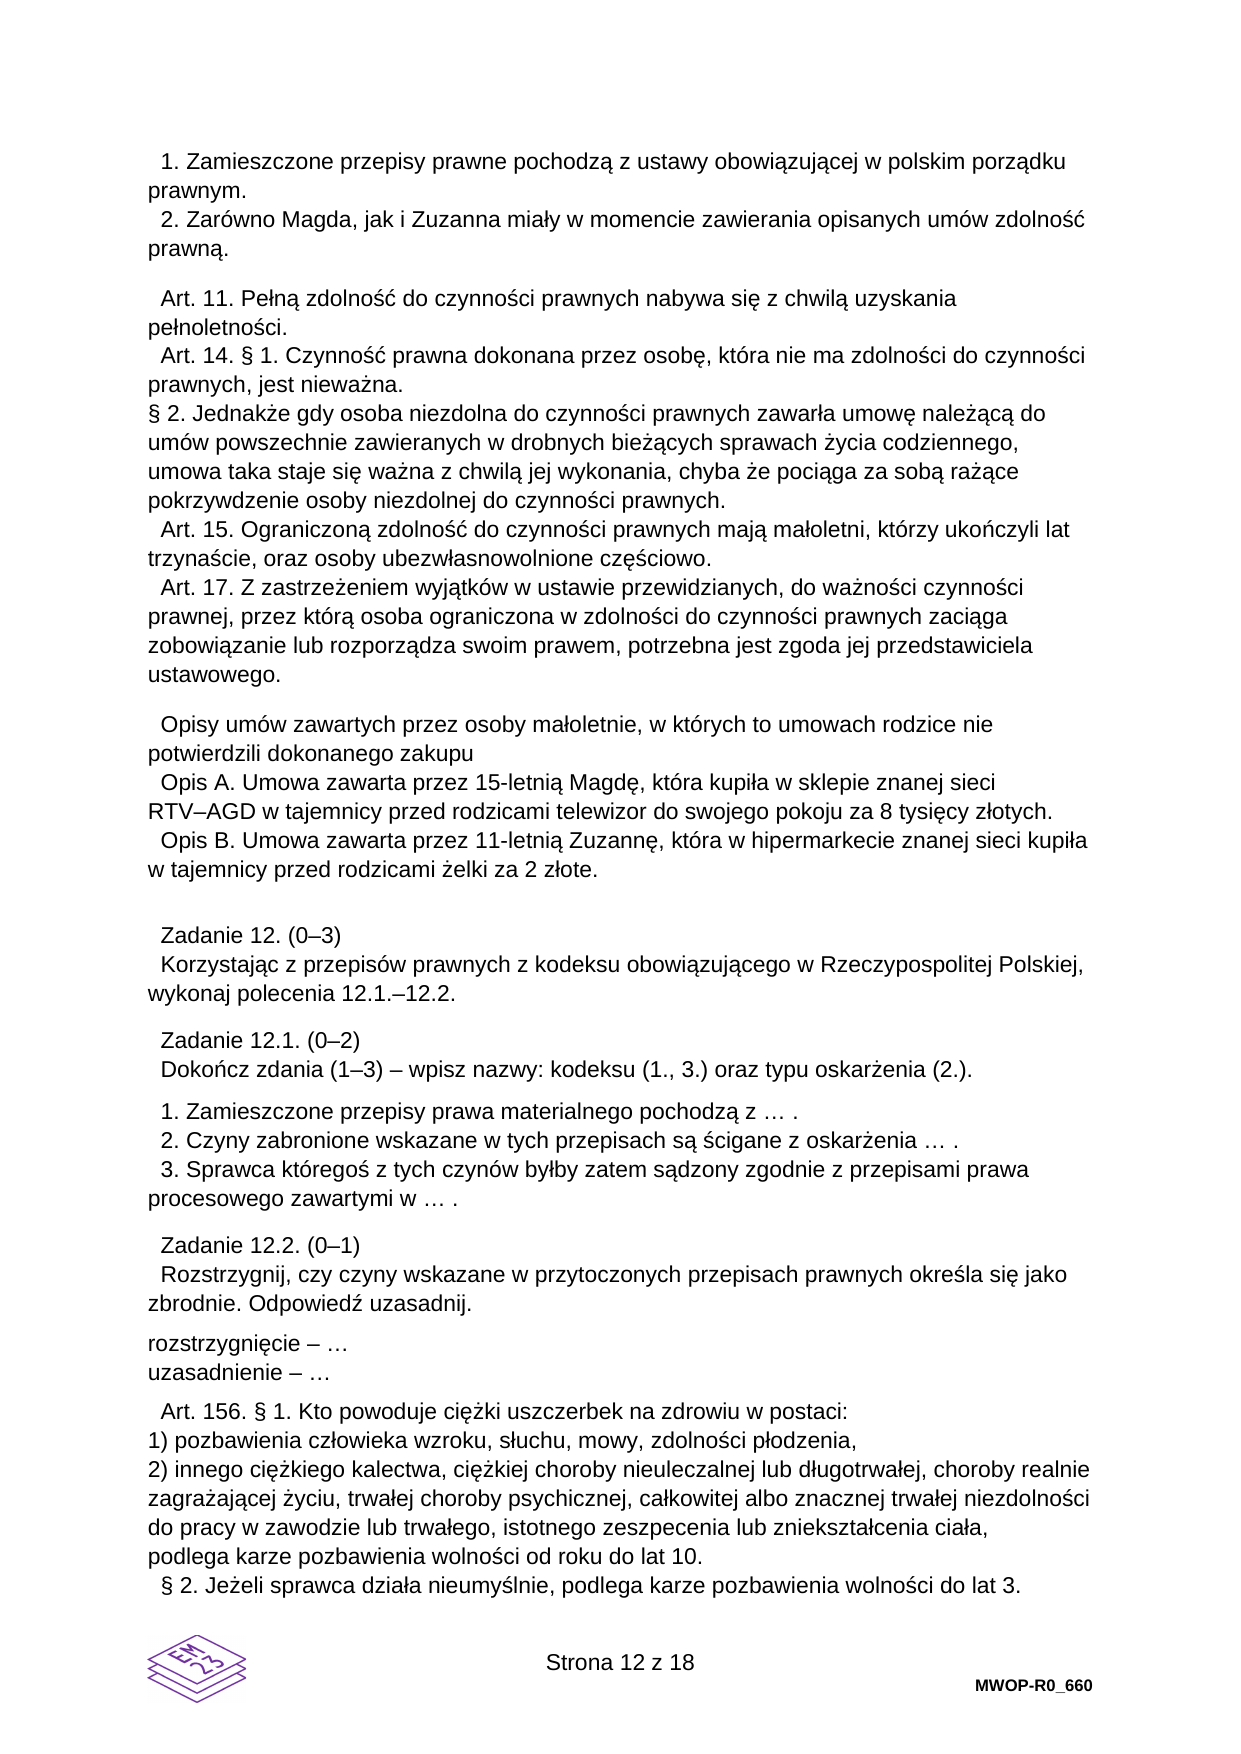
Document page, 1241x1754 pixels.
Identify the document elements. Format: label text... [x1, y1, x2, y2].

text Opis B. Umowa zawarta przez 11-letnią Zuzannę, która w hipermarkecie znanej sieci kupiła w tajemnicy przed rodzicami żelki za 2 złote. [148, 827, 1092, 882]
text Zadanie 12.1. (0–2) [148, 1027, 1092, 1053]
text Art. 15. Ograniczoną zdolność do czynności prawnych mają małoletni, którzy ukończyli lat trzynaście, oraz osoby ubezwłasnowolnione częściowo. [148, 516, 1092, 572]
text 2. Zarówno Magda, jak i Zuzanna miały w momencie zawierania opisanych umów zdolność prawną. [148, 206, 1092, 261]
text 1) pozbawienia człowieka wzroku, słuchu, mowy, zdolności płodzenia, [148, 1427, 1092, 1454]
text rozstrzygnięcie – … [148, 1330, 1092, 1356]
text podlega karze pozbawienia wolności od roku do lat 10. [148, 1543, 1092, 1569]
text 2) innego ciężkiego kalectwa, ciężkiej choroby nieuleczalnej lub długotrwałej, choroby realnie zagrażającej życiu, trwałej choroby psychicznej, całkowitej albo znacznej trwałej niezdolności do pracy w zawodzie lub trwałego, istotnego zeszpecenia lub zniekształcenia ciała, [148, 1456, 1092, 1541]
text Zadanie 12.2. (0–1) [148, 1232, 1092, 1259]
text RTV–AGD w tajemnicy przed rodzicami telewizor do swojego pokoju za 8 tysięcy złotych. [148, 798, 1092, 824]
text Art. 156. § 1. Kto powoduje ciężki uszczerbek na zdrowiu w postaci: [148, 1398, 1092, 1425]
text Opisy umów zawartych przez osoby małoletnie, w których to umowach rodzice nie potwierdzili dokonanego zakupu [148, 711, 1092, 766]
picture [147, 1635, 247, 1703]
text Art. 17. Z zastrzeżeniem wyjątków w ustawie przewidzianych, do ważności czynności prawnej, przez którą osoba ograniczona w zdolności do czynności prawnych zaciąga zobowiązanie lub rozporządza swoim prawem, potrzebna jest zgoda jej przedstawiciela ustawowego. [148, 574, 1092, 687]
text 3. Sprawca któregoś z tych czynów byłby zatem sądzony zgodnie z przepisami prawa procesowego zawartymi w … . [148, 1156, 1092, 1211]
text Opis A. Umowa zawarta przez 15-letnią Magdę, która kupiła w sklepie znanej sieci [148, 769, 1092, 795]
text 1. Zamieszczone przepisy prawne pochodzą z ustawy obowiązującej w polskim porządku prawnym. [148, 148, 1092, 203]
text Korzystając z przepisów prawnych z kodeksu obowiązującego w Rzeczypospolitej Polskiej, wykonaj polecenia 12.1.–12.2. [148, 951, 1092, 1006]
text uzasadnienie – … [148, 1359, 1092, 1385]
text § 2. Jeżeli sprawca działa nieumyślnie, podlega karze pozbawienia wolności do lat 3. [148, 1572, 1092, 1598]
text § 2. Jednakże gdy osoba niezdolna do czynności prawnych zawarła umowę należącą do umów powszechnie zawieranych w drobnych bieżących sprawach życia codziennego, umowa taka staje się ważna z chwilą jej wykonania, chyba że pociąga za sobą rażące pokrzywdzenie osoby niezdolnej do czynności prawnych. [148, 400, 1092, 514]
text Art. 11. Pełną zdolność do czynności prawnych nabywa się z chwilą uzyskania pełnoletności. [148, 284, 1092, 340]
text Dokończ zdania (1–3) – wpisz nazwy: kodeksu (1., 3.) oraz typu oskarżenia (2.). [148, 1056, 1092, 1082]
text Rozstrzygnij, czy czyny wskazane w przytoczonych przepisach prawnych określa się jako zbrodnie. Odpowiedź uzasadnij. [148, 1261, 1092, 1317]
text 2. Czyny zabronione wskazane w tych przepisach są ścigane z oskarżenia … . [148, 1127, 1092, 1153]
text Zadanie 12. (0–3) [148, 922, 1092, 948]
text Art. 14. § 1. Czynność prawna dokonana przez osobę, która nie ma zdolności do czynności prawnych, jest nieważna. [148, 342, 1092, 398]
text 1. Zamieszczone przepisy prawa materialnego pochodzą z … . [148, 1098, 1092, 1124]
